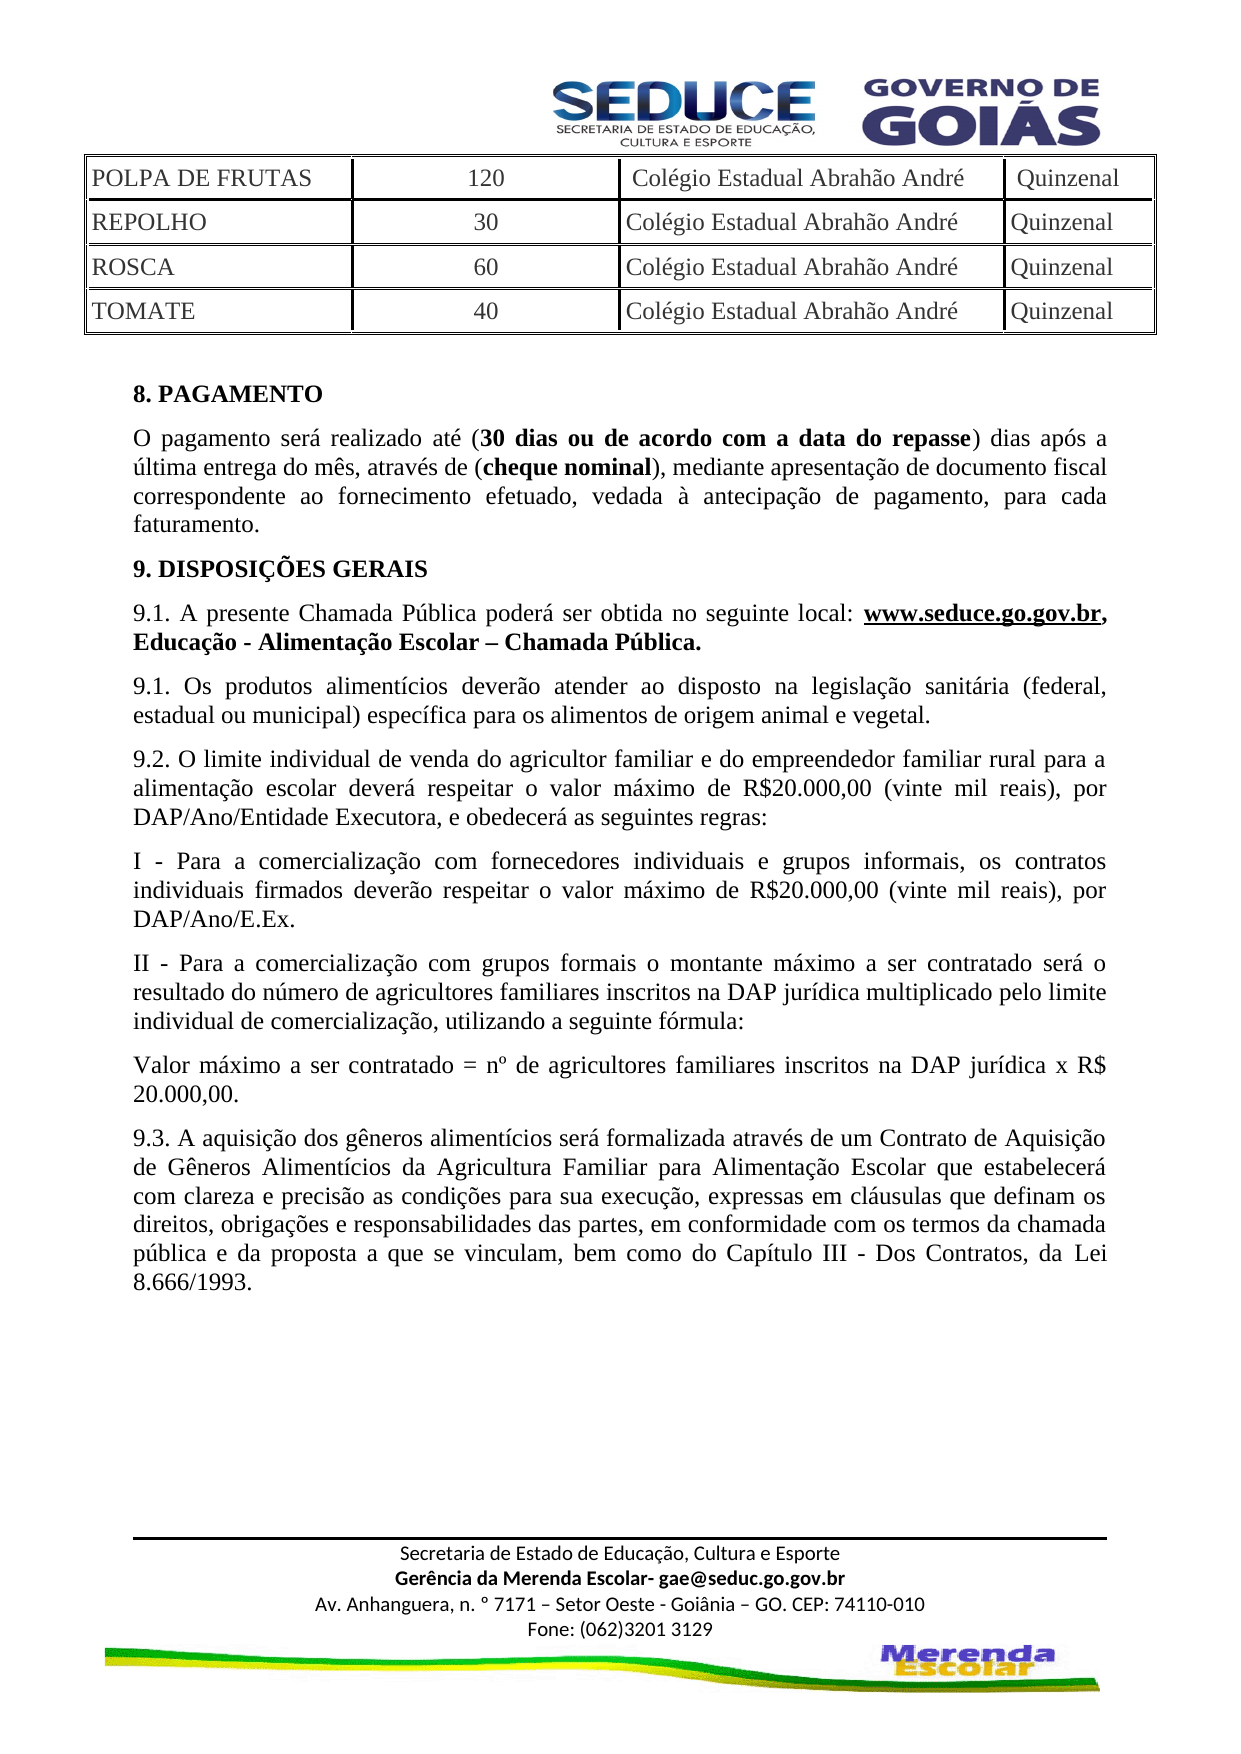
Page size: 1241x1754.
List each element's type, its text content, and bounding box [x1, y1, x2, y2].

table_cell Colégio Estadual Abrahão André [621, 201, 1003, 242]
text II - Para a comercialização com grupos formais o montante máximo a ser contratado será o resultado do número de agricultores familiares inscritos na DAP jurídica multiplicado pelo limite individual de comercialização, utilizando a seguinte fórmula: [133, 948, 1107, 1034]
table_cell Quinzenal [1004, 287, 1155, 331]
table_cell REPOLHO [85, 198, 351, 242]
text 9.2. O limite individual de venda do agricultor familiar e do empreendedor familiar rural para a alimentação escolar deverá respeitar o valor máximo de R$20.000,00 (vinte mil reais), por DAP/Ano/Entidade Executora, e obedecerá as seguintes regras: [133, 744, 1107, 831]
table_cell Quinzenal [1006, 243, 1154, 287]
table_cell Colégio Estadual Abrahão André [619, 155, 1004, 198]
table_cell Quinzenal [1004, 157, 1154, 198]
text O pagamento será realizado até (30 dias ou de acordo com a data do repasse) dias após a última entrega do mês, através de (cheque nominal), mediante apresentação de documento fiscal correspondente ao fornecimento efetuado, vedada à antecipação de pagamento, para cada faturamento. [133, 423, 1107, 538]
table_cell Colégio Estadual Abrahão André [619, 290, 1004, 331]
text 9.3. A aquisição dos gêneros alimentícios será formalizada através de um Contrato de Aquisição de Gêneros Alimentícios da Agricultura Familiar para Alimentação Escolar que estabelecerá com clareza e precisão as condições para sua execução, expressas em cláusulas que definam os direitos, obrigações e responsabilidades das partes, em conformidade com os termos da chamada pública e da proposta a que se vinculam, bem como do Capítulo III - Dos Contratos, da Lei 8.666/1993. [133, 1123, 1107, 1296]
text I - Para a comercialização com fornecedores individuais e grupos informais, os contratos individuais firmados deverão respeitar o valor máximo de R$20.000,00 (vinte mil reais), por DAP/Ano/E.Ex. [133, 846, 1107, 933]
table_cell 120 [352, 157, 619, 198]
table_cell ROSCA [87, 243, 351, 287]
text 9.1. Os produtos alimentícios deverão atender ao disposto na legislação sanitária (federal, estadual ou municipal) específica para os alimentos de origem animal e vegetal. [133, 671, 1107, 729]
table_cell TOMATE [85, 287, 352, 331]
table_cell 30 [354, 201, 618, 242]
text 9. DISPOSIÇÕES GERAIS [133, 554, 1107, 583]
text Valor máximo a ser contratado = nº de agricultores familiares inscritos na DAP jurídica x R$ 20.000,00. [133, 1050, 1107, 1108]
picture [552, 73, 1108, 154]
text 8. PAGAMENTO [133, 379, 1107, 408]
table_cell Colégio Estadual Abrahão André [621, 246, 1003, 287]
table_cell POLPA DE FRUTAS [87, 155, 352, 198]
text 9.1. A presente Chamada Pública poderá ser obtida no seguinte local: www.seduce.go.gov.br, Educação - Alimentação Escolar – Chamada Pública. [133, 598, 1107, 656]
table_cell 60 [354, 246, 618, 287]
table_cell Quinzenal [1006, 198, 1155, 242]
table_cell 40 [352, 290, 619, 331]
